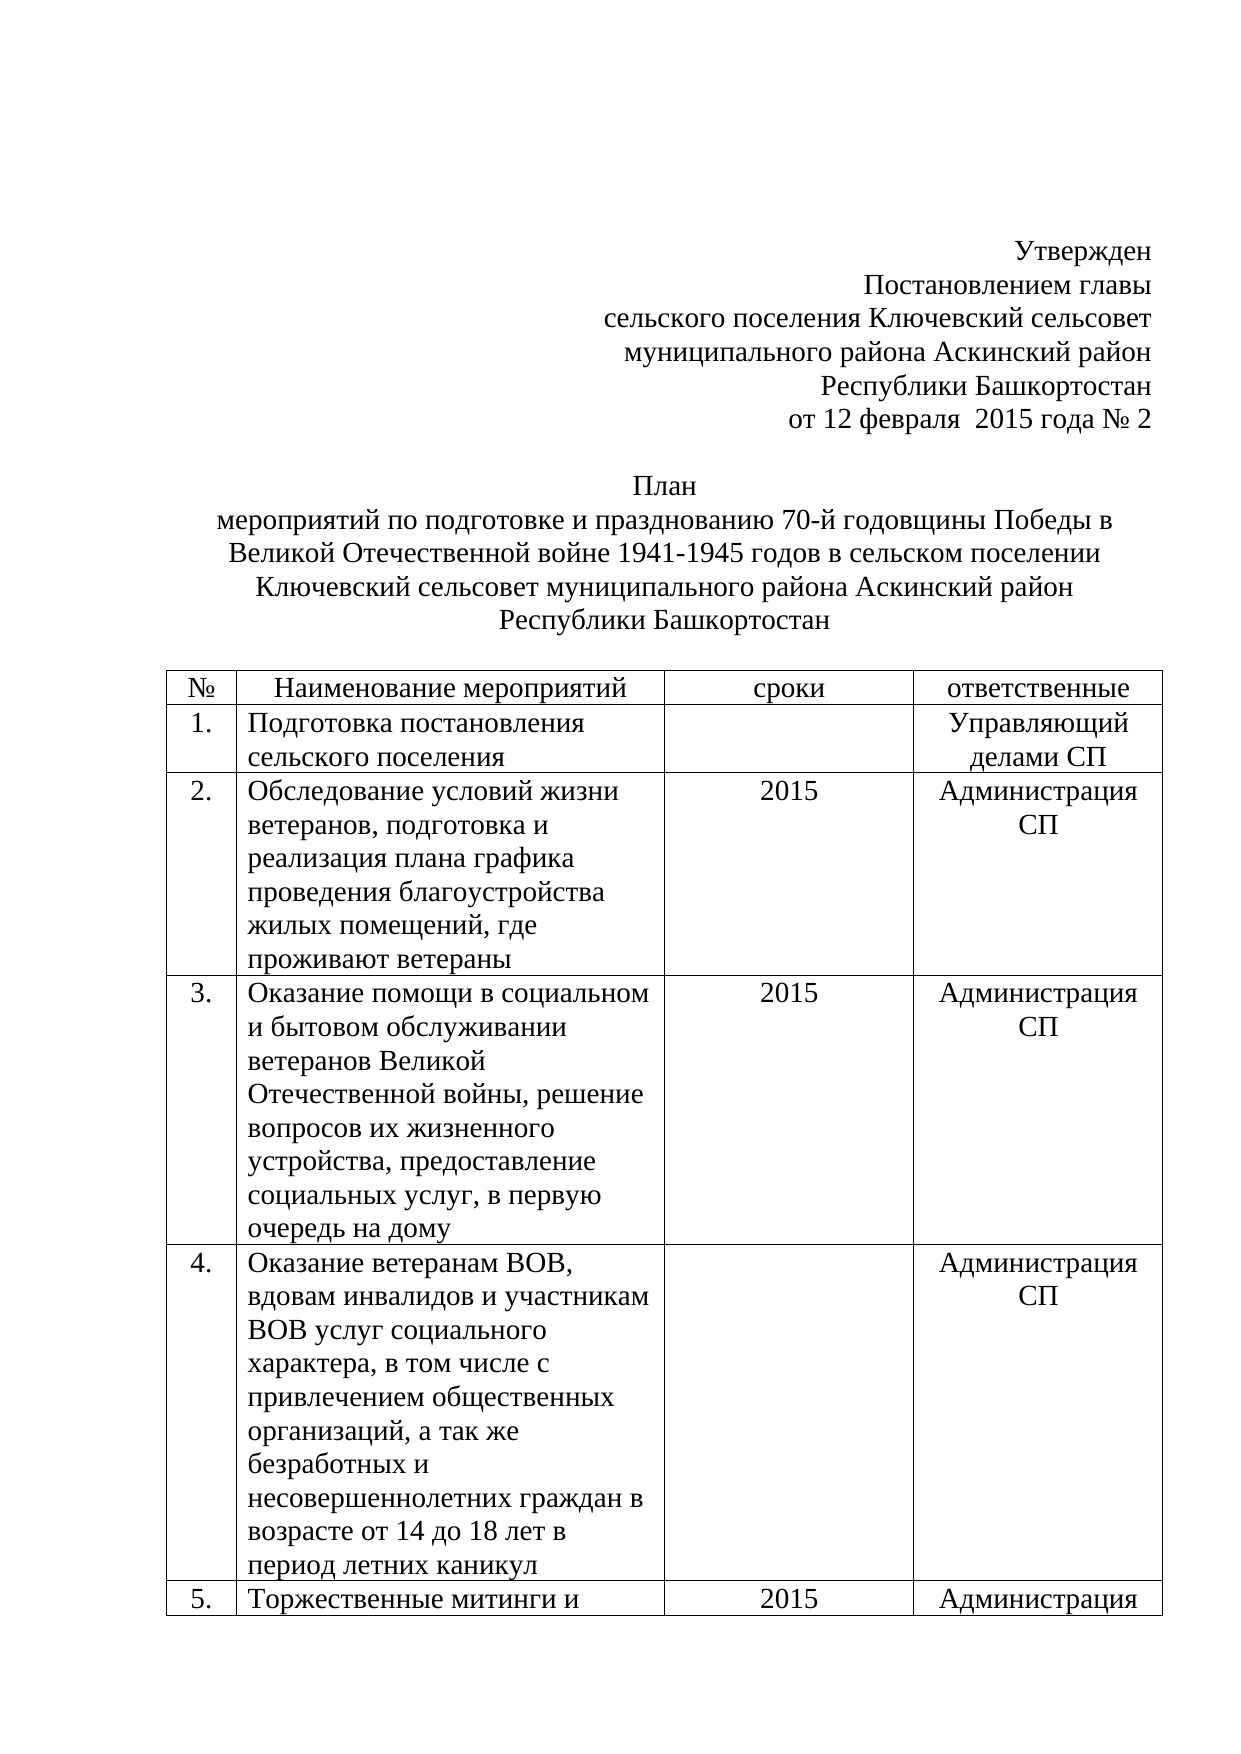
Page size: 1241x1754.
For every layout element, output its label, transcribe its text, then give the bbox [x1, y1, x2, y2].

table_cell 2015 [665, 773, 913, 974]
table_header Наименование мероприятий [237, 671, 664, 704]
table_cell Обследование условий жизни ветеранов, подготовка и реализация плана графика проведения благоустройства жилых помещений, где проживают ветераны [237, 773, 664, 974]
text Постановлением главы [177, 267, 1152, 301]
table_cell 4. [167, 1245, 236, 1580]
text Республики Башкортостан [177, 602, 1152, 636]
text от 12 февраля 2015 года № 2 [177, 401, 1152, 435]
table_cell 5. [167, 1581, 236, 1615]
text сельского поселения Ключевский сельсовет [177, 301, 1152, 334]
table_cell Управляющий делами СП [914, 705, 1162, 772]
text Республики Башкортостан [177, 368, 1152, 401]
table_cell 3. [167, 976, 236, 1244]
table_cell Подготовка постановления сельского поселения [237, 705, 664, 772]
table_header сроки [665, 671, 913, 704]
text мероприятий по подготовке и празднованию 70-й годовщины Победы в Великой Отечественной войне 1941-1945 годов в сельском поселении Ключевский сельсовет муниципального района Аскинский район [177, 502, 1152, 602]
table_cell Администрация СП [914, 1581, 1162, 1615]
table_cell Оказание ветеранам ВОВ, вдовам инвалидов и участникам ВОВ услуг социального характера, в том числе с привлечением общественных организаций, а так же безработных и несовершеннолетних граждан в возрасте от 14 до 18 лет в период летних каникул [237, 1245, 664, 1580]
table_cell Администрация СП [914, 773, 1162, 974]
text Утвержден [177, 233, 1152, 267]
table_cell Оказание помощи в социальном и бытовом обслуживании ветеранов Великой Отечественной войны, решение вопросов их жизненного устройства, предоставление социальных услуг, в первую очередь на дому [237, 976, 664, 1244]
table_cell 2. [167, 773, 236, 974]
table_header ответственные [914, 671, 1162, 704]
table_cell [665, 705, 913, 772]
table_cell 1. [167, 705, 236, 772]
table_cell [665, 1245, 913, 1580]
text муниципального района Аскинский район [177, 334, 1152, 368]
table_cell Администрация СП [914, 976, 1162, 1244]
table_cell 2015 [665, 976, 913, 1244]
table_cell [237, 1581, 664, 1615]
table_header № [167, 671, 236, 704]
text План [177, 468, 1152, 502]
table_cell 2015 [665, 1581, 913, 1615]
table_cell Администрация СП [914, 1245, 1162, 1580]
